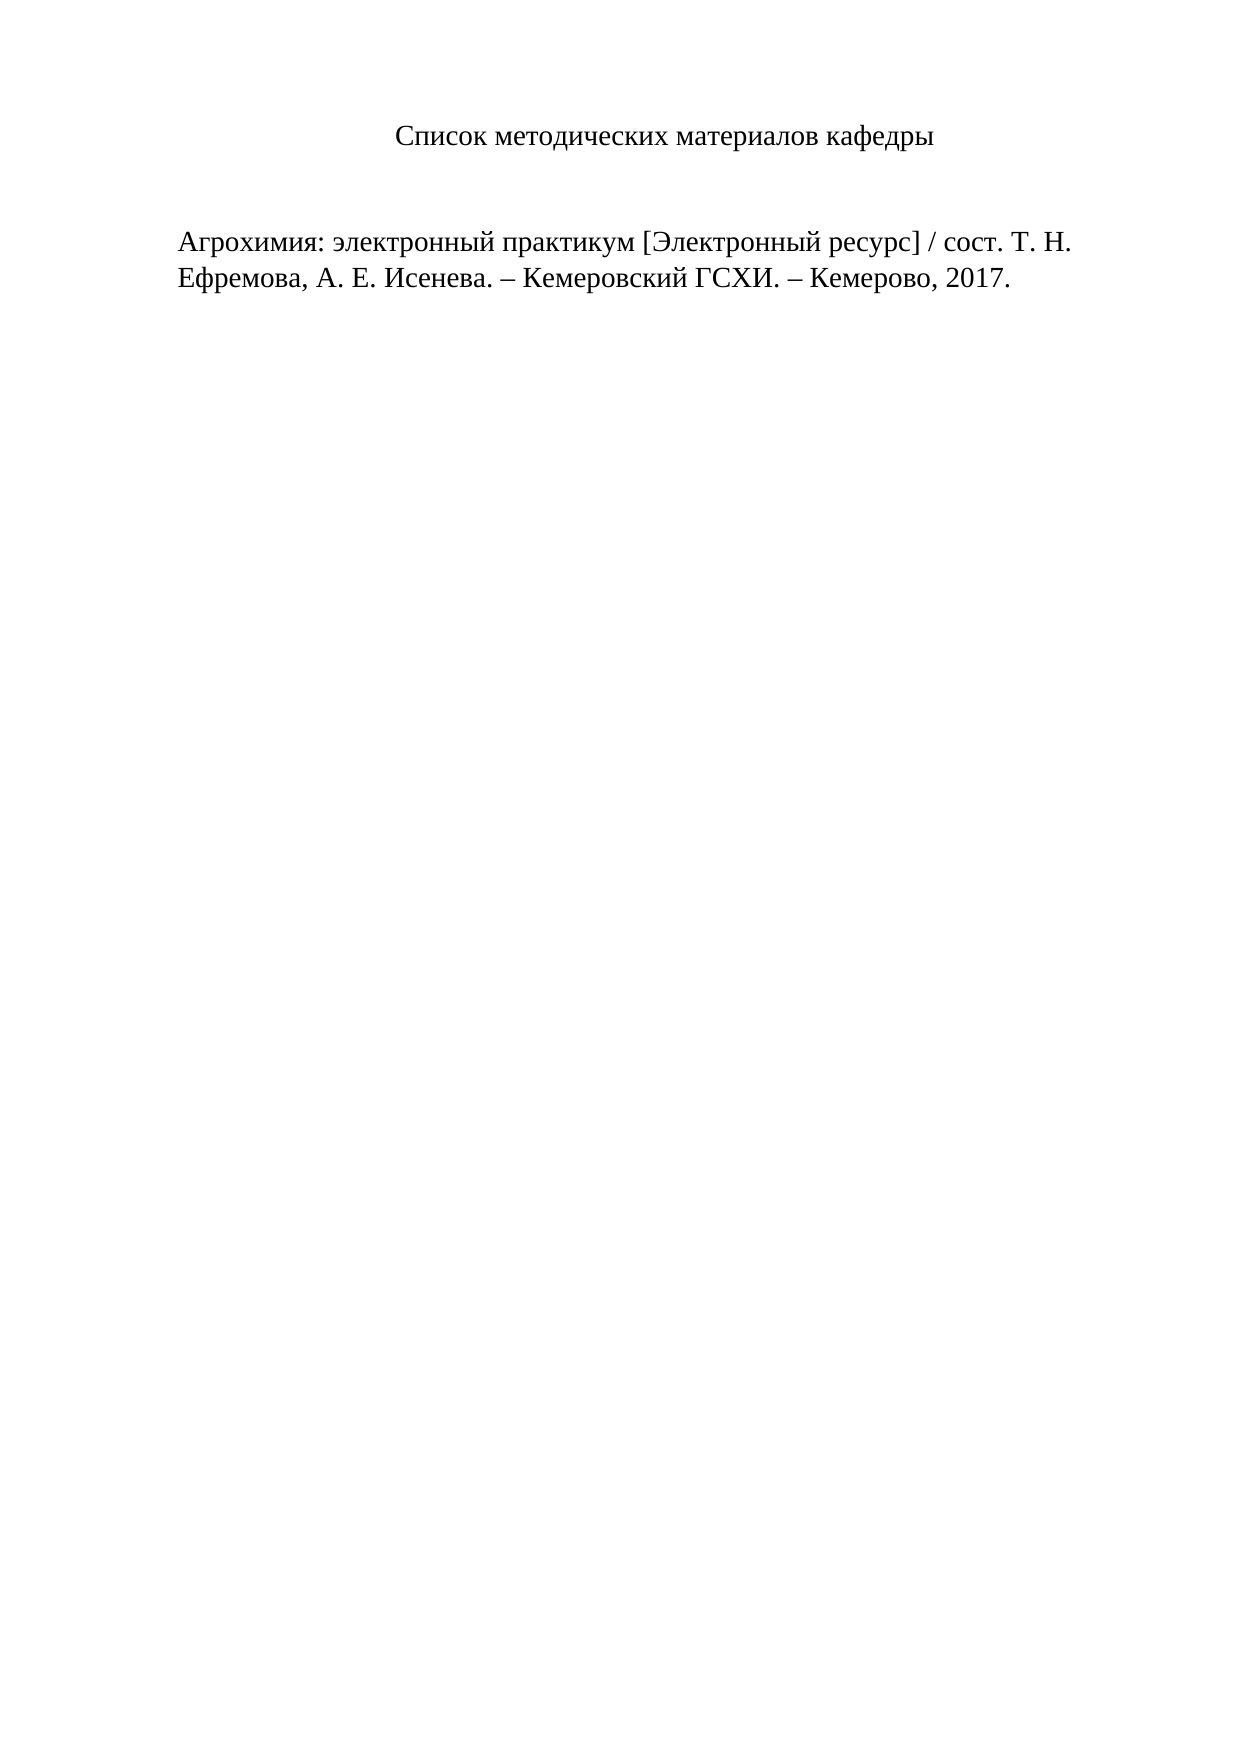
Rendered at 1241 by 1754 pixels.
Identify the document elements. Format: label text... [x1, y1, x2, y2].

text Агрохимия: электронный практикум [Электронный ресурс] / сост. Т. Н. Ефремова, А. Е. Исенева. – Кемеровский ГСХИ. – Кемерово, 2017. [177, 224, 1152, 293]
text Список методических материалов кафедры [177, 118, 1152, 152]
